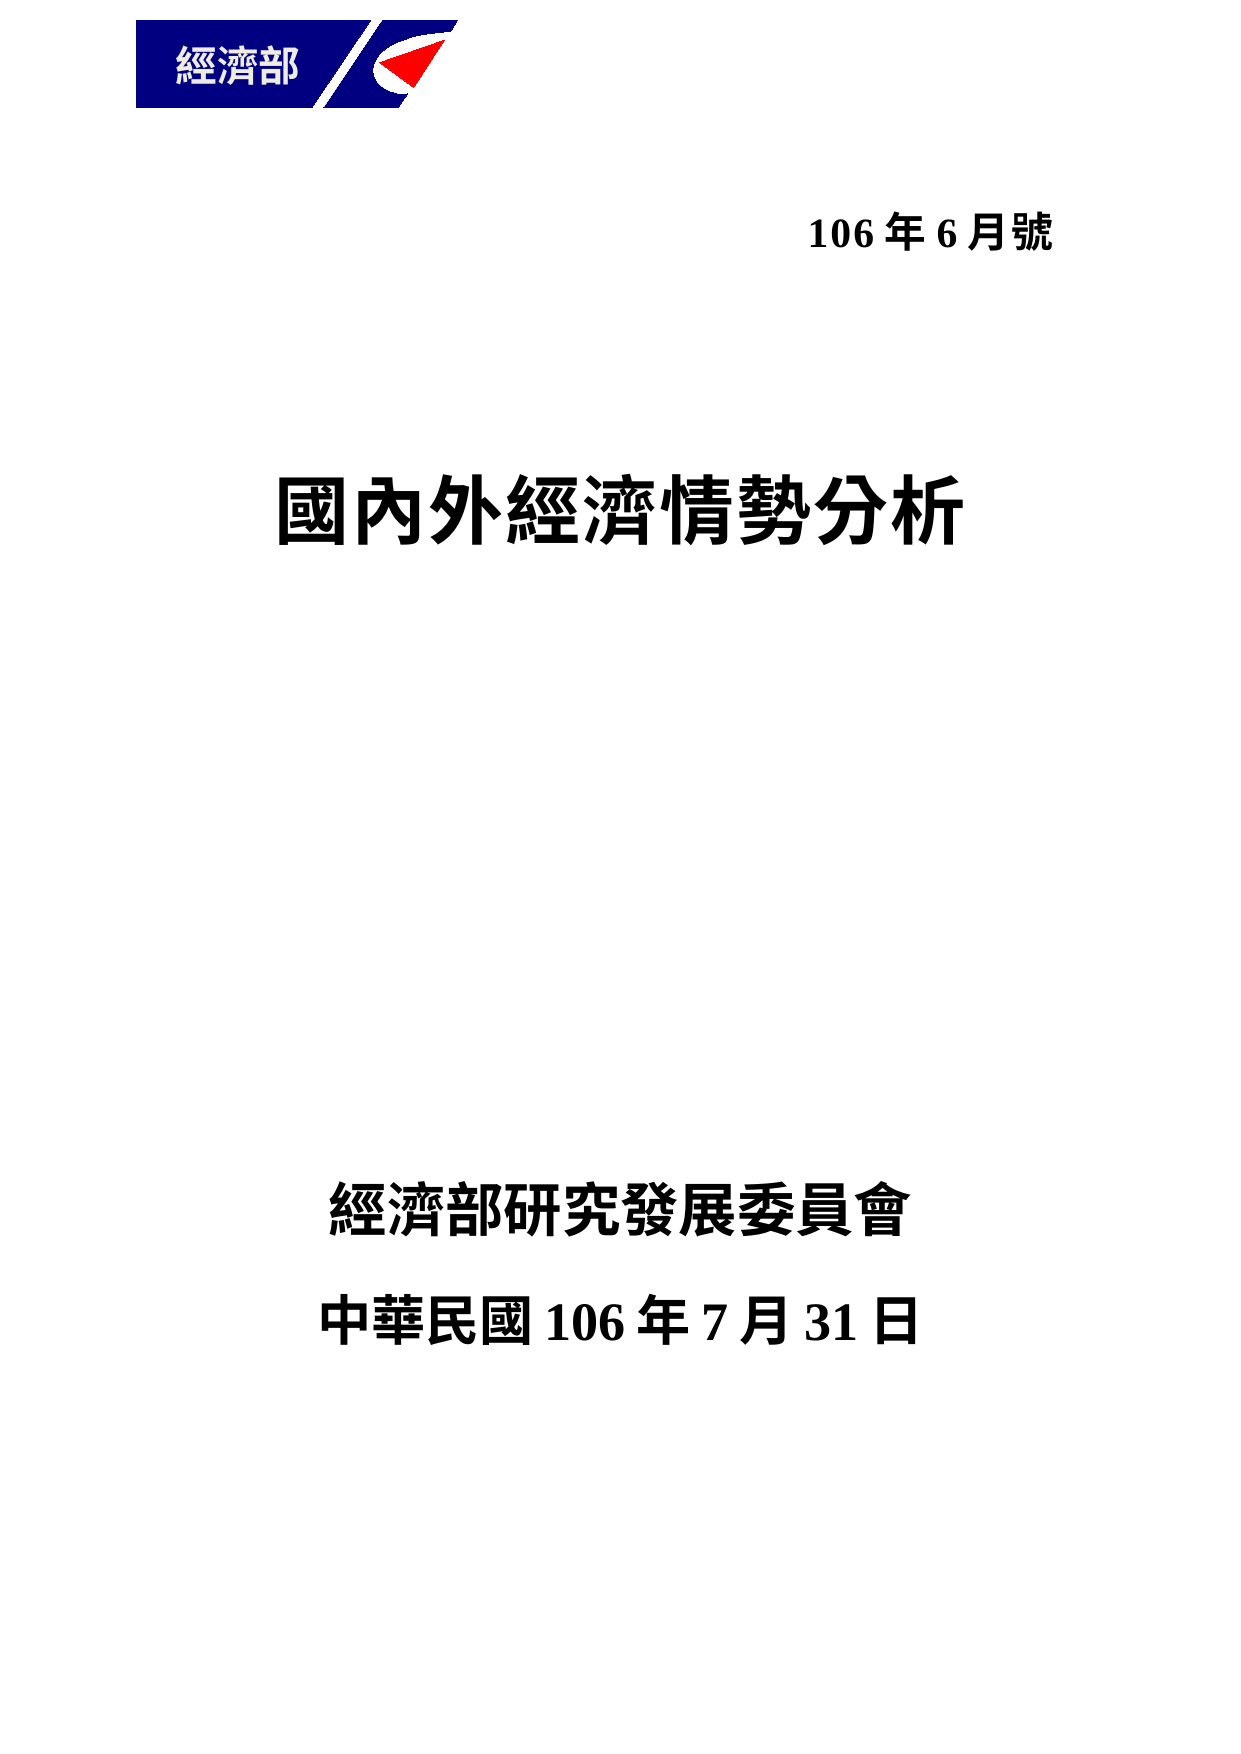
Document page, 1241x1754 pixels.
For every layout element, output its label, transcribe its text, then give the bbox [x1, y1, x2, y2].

text 中華民國106年7月31日 [187, 1277, 1053, 1356]
text 106年6月號 [187, 199, 1053, 259]
text 國內外經濟情勢分析 [187, 451, 1053, 560]
text 經濟部研究發展委員會 [187, 1164, 1053, 1248]
